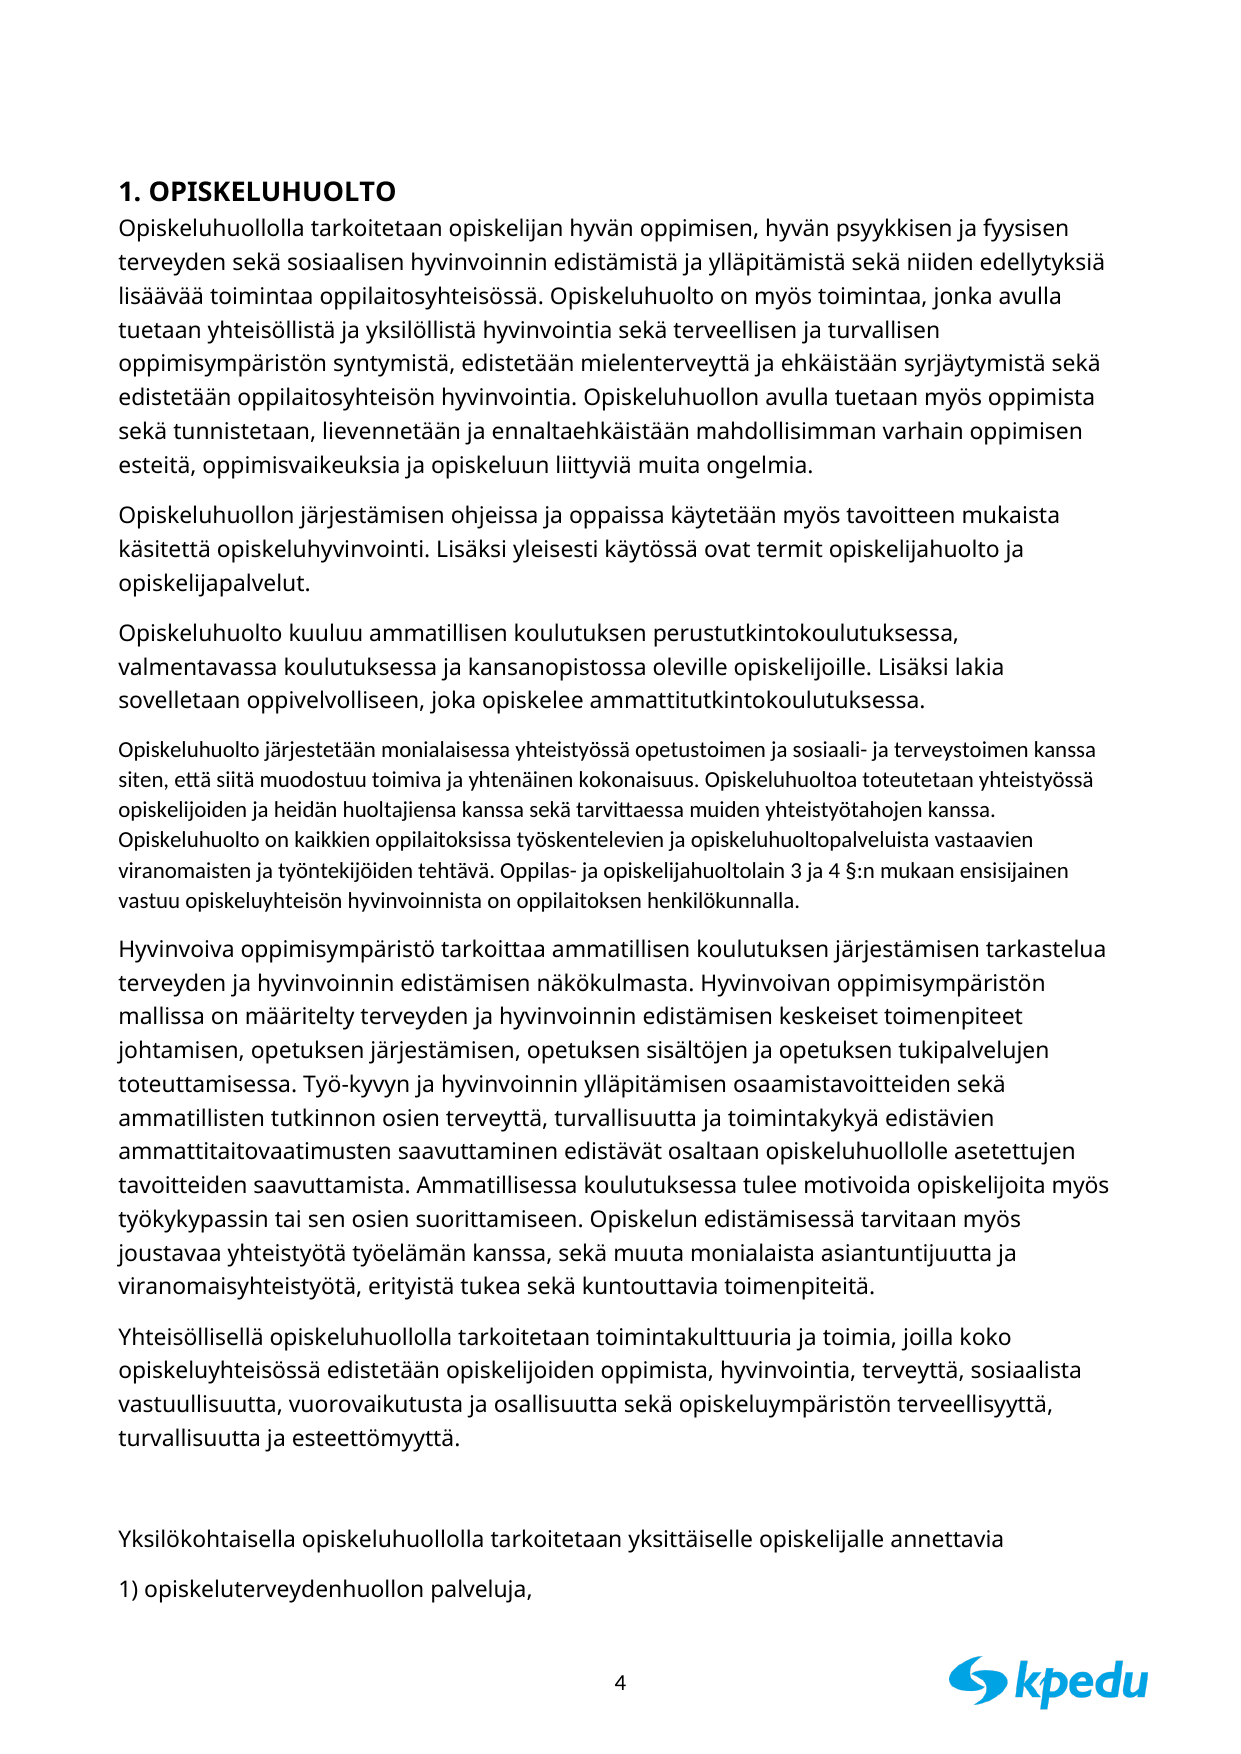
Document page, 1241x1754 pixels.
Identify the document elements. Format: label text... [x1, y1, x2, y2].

picture [925, 1642, 1187, 1717]
text Opiskeluhuollon järjestämisen ohjeissa ja oppaissa käytetään myös tavoitteen mukaista käsitettä opiskeluhyvinvointi. Lisäksi yleisesti käytössä ovat termit opiskelijahuolto ja opiskelijapalvelut. [118, 499, 1122, 598]
text Yhteisöllisellä opiskeluhuollolla tarkoitetaan toimintakulttuuria ja toimia, joilla koko opiskeluyhteisössä edistetään opiskelijoiden oppimista, hyvinvointia, terveyttä, sosiaalista vastuullisuutta, vuorovaikutusta ja osallisuutta sekä opiskeluympäristön terveellisyyttä, turvallisuutta ja esteettömyyttä. [118, 1321, 1122, 1453]
text Opiskeluhuollolla tarkoitetaan opiskelijan hyvän oppimisen, hyvän psyykkisen ja fyysisen terveyden sekä sosiaalisen hyvinvoinnin edistämistä ja ylläpitämistä sekä niiden edellytyksiä lisäävää toimintaa oppilaitosyhteisössä. Opiskeluhuolto on myös toimintaa, jonka avulla tuetaan yhteisöllistä ja yksilöllistä hyvinvointia sekä terveellisen ja turvallisen oppimisympäristön syntymistä, edistetään mielenterveyttä ja ehkäistään syrjäytymistä sekä edistetään oppilaitosyhteisön hyvinvointia. Opiskeluhuollon avulla tuetaan myös oppimista sekä tunnistetaan, lievennetään ja ennaltaehkäistään mahdollisimman varhain oppimisen esteitä, oppimisvaikeuksia ja opiskeluun liittyviä muita ongelmia. [118, 212, 1122, 480]
text Hyvinvoiva oppimisympäristö tarkoittaa ammatillisen koulutuksen järjestämisen tarkastelua terveyden ja hyvinvoinnin edistämisen näkökulmasta. Hyvinvoivan oppimisympäristön mallissa on määritelty terveyden ja hyvinvoinnin edistämisen keskeiset toimenpiteet johtamisen, opetuksen järjestämisen, opetuksen sisältöjen ja opetuksen tukipalvelujen toteuttamisessa. Työ-kyvyn ja hyvinvoinnin ylläpitämisen osaamistavoitteiden sekä ammatillisten tutkinnon osien terveyttä, turvallisuutta ja toimintakykyä edistävien ammattitaitovaatimusten saavuttaminen edistävät osaltaan opiskeluhuollolle asetettujen tavoitteiden saavuttamista. Ammatillisessa koulutuksessa tulee motivoida opiskelijoita myös työkykypassin tai sen osien suorittamiseen. Opiskelun edistämisessä tarvitaan myös joustavaa yhteistyötä työelämän kanssa, sekä muuta monialaista asiantuntijuutta ja viranomaisyhteistyötä, erityistä tukea sekä kuntouttavia toimenpiteitä. [118, 933, 1122, 1302]
subtitle 1. OPISKELUHUOLTO [118, 173, 1122, 209]
text Yksilökohtaisella opiskeluhuollolla tarkoitetaan yksittäiselle opiskelijalle annettavia [118, 1523, 1122, 1554]
text Opiskeluhuolto kuuluu ammatillisen koulutuksen perustutkintokoulutuksessa, valmentavassa koulutuksessa ja kansanopistossa oleville opiskelijoille. Lisäksi lakia sovelletaan oppivelvolliseen, joka opiskelee ammattitutkintokoulutuksessa. [118, 617, 1122, 716]
text 1) opiskeluterveydenhuollon palveluja, [118, 1573, 1122, 1604]
text Opiskeluhuolto järjestetään monialaisessa yhteistyössä opetustoimen ja sosiaali- ja terveystoimen kanssa siten, että siitä muodostuu toimiva ja yhtenäinen kokonaisuus. Opiskeluhuoltoa toteutetaan yhteistyössä opiskelijoiden ja heidän huoltajiensa kanssa sekä tarvittaessa muiden yhteistyötahojen kanssa. Opiskeluhuolto on kaikkien oppilaitoksissa työskentelevien ja opiskeluhuoltopalveluista vastaavien viranomaisten ja työntekijöiden tehtävä. Oppilas- ja opiskelijahuoltolain 3 ja 4 §:n mukaan ensisijainen vastuu opiskeluyhteisön hyvinvoinnista on oppilaitoksen henkilökunnalla. [118, 735, 1122, 914]
